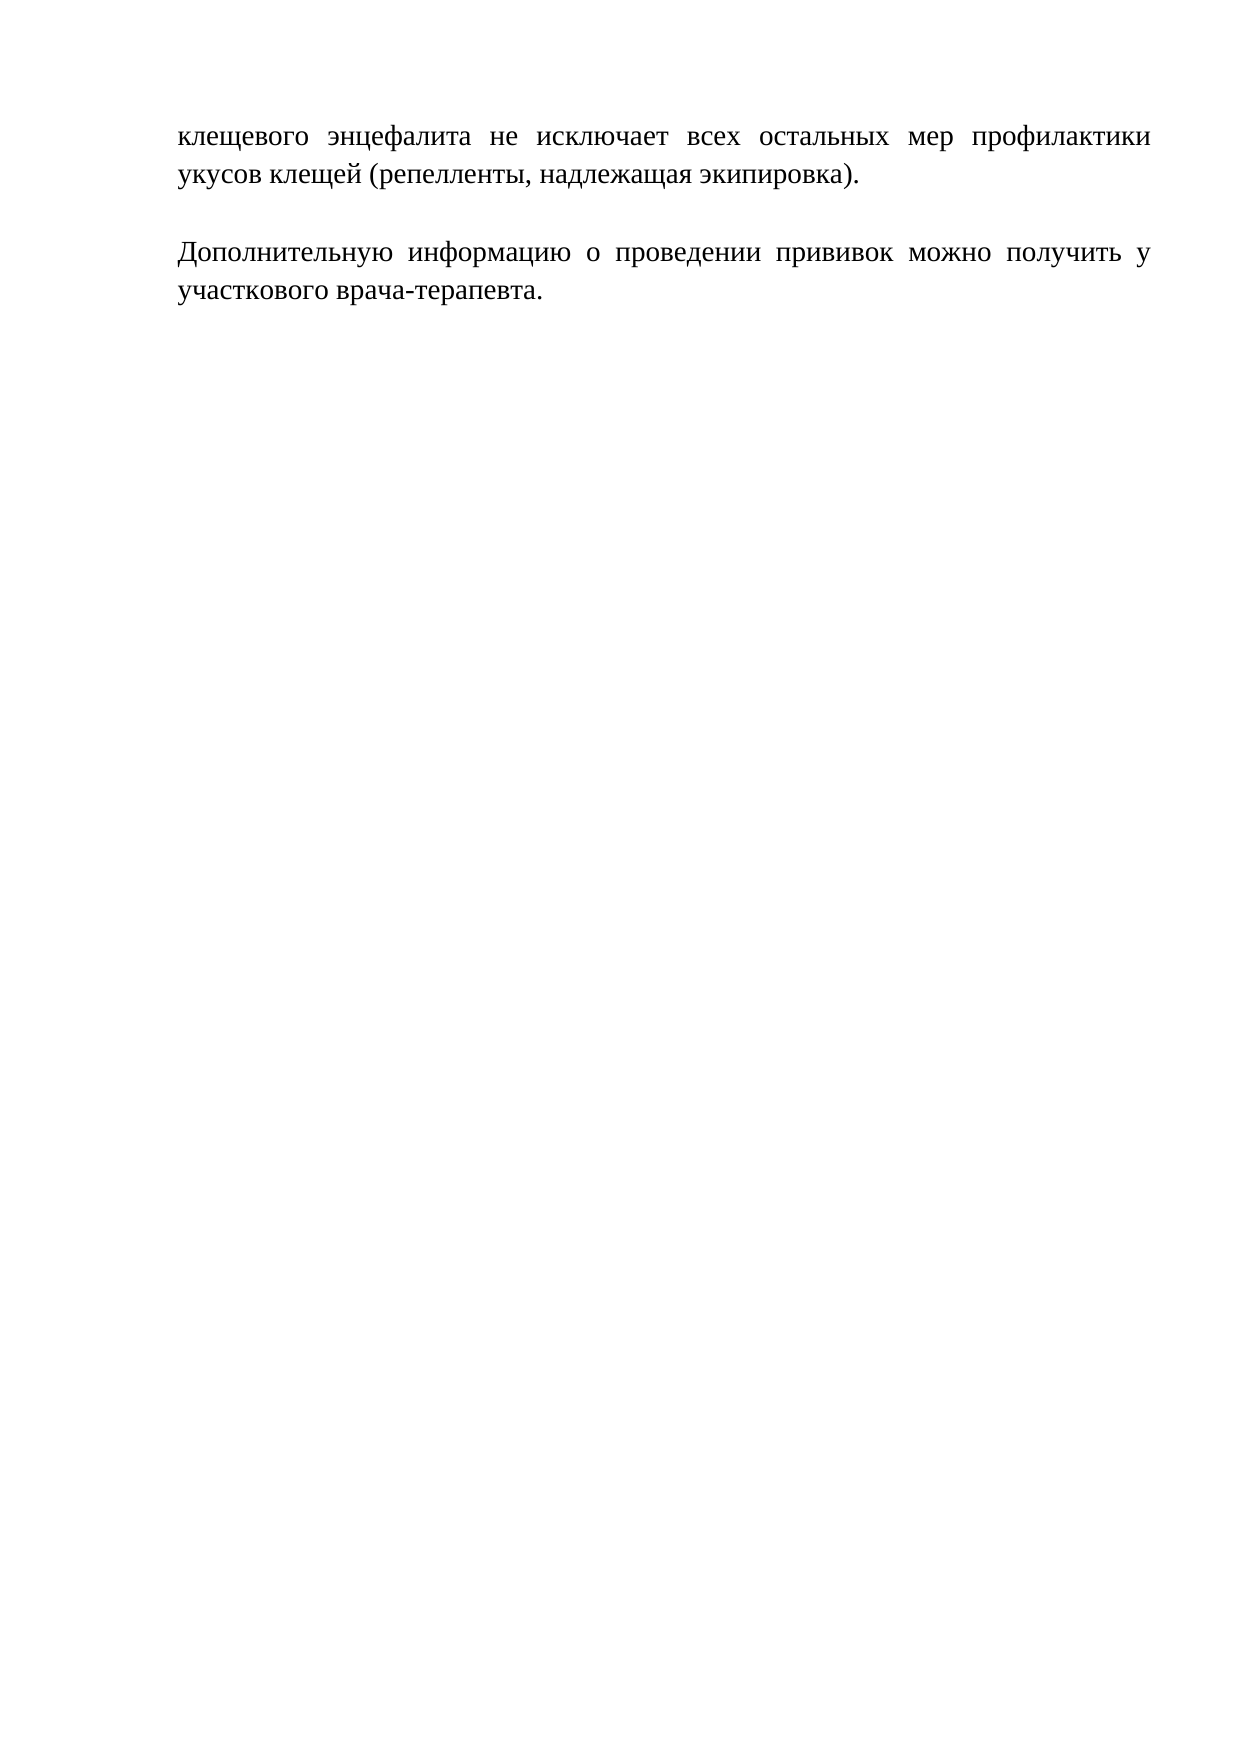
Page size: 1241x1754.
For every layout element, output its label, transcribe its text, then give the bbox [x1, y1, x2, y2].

text Дополнительную информацию о проведении прививок можно получить у участкового врача-терапевта. [177, 267, 1152, 306]
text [177, 152, 1152, 190]
